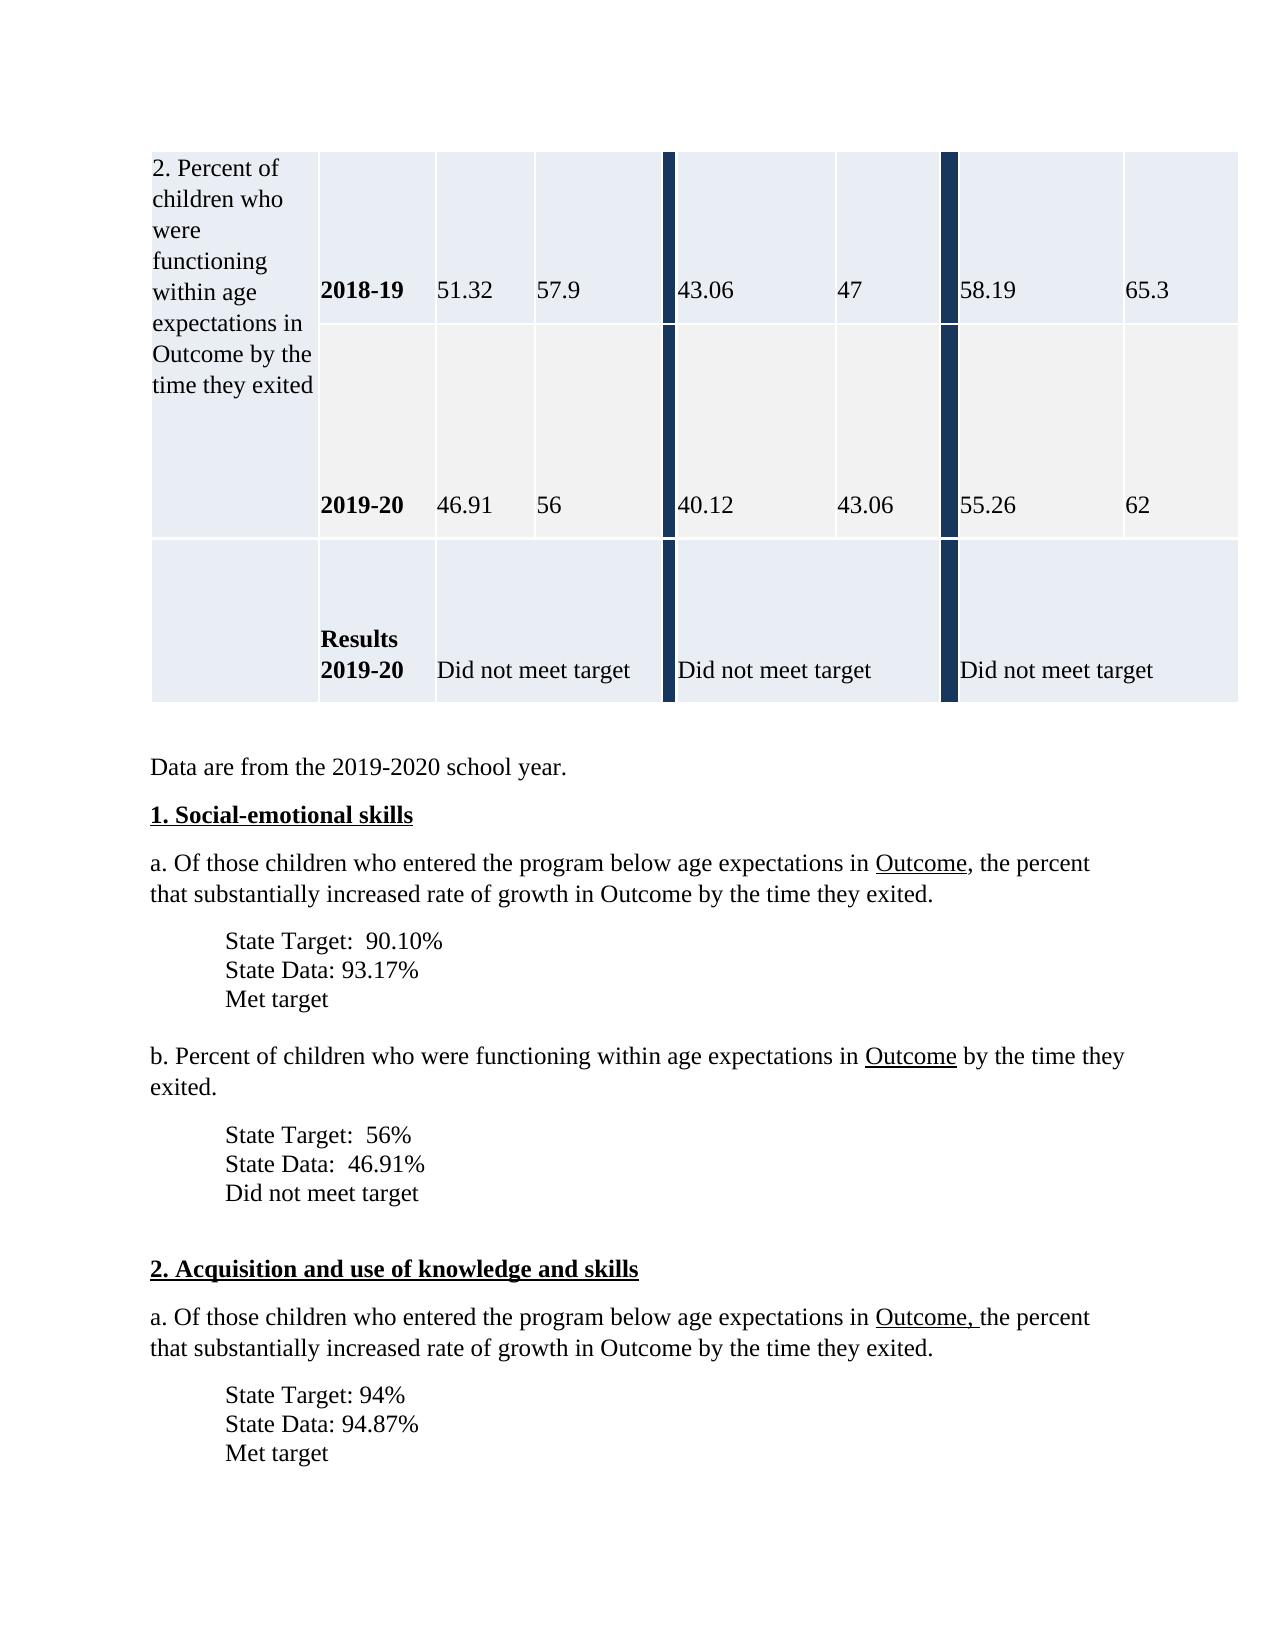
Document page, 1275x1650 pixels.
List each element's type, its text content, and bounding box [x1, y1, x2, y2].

table_cell 62 [1125, 325, 1238, 537]
table_cell [941, 325, 958, 537]
table_cell 56 [536, 325, 661, 537]
text b. Percent of children who were functioning within age expectations in Outcome by the time they exited. [150, 1041, 1125, 1101]
text State Data: 94.87% [150, 1409, 1125, 1438]
table_cell 2. Percent of children who were functioning within age expectations in Outcome by the time they exited [152, 152, 318, 537]
table_cell 2018-19 [320, 152, 435, 323]
table_cell Did not meet target [678, 540, 939, 702]
table_cell [152, 540, 318, 702]
table_cell Results 2019-20 [320, 540, 435, 702]
table_cell [941, 152, 958, 323]
table_cell 47 [837, 152, 939, 323]
table_cell 65.3 [1125, 152, 1238, 323]
text Met target [150, 1438, 1125, 1467]
table_cell 2019-20 [320, 325, 435, 537]
text Data are from the 2019-2020 school year. [150, 752, 1125, 781]
table_cell 51.32 [437, 152, 534, 323]
table_cell 46.91 [437, 325, 534, 537]
text State Target: 94% [150, 1381, 1125, 1409]
table_cell Did not meet target [960, 540, 1238, 702]
table_cell 43.06 [678, 152, 835, 323]
text State Target: 90.10% [150, 926, 1125, 955]
text State Target: 56% [225, 1120, 1125, 1149]
table_cell [941, 540, 958, 702]
text Met target [150, 984, 1125, 1013]
text 1. Social-emotional skills [150, 800, 1125, 829]
table_cell 55.26 [960, 325, 1123, 537]
table_cell 58.19 [960, 152, 1123, 323]
table_cell 57.9 [536, 152, 661, 323]
text State Data: 93.17% [150, 955, 1125, 984]
table_cell 40.12 [678, 325, 835, 537]
table_cell Did not meet target [437, 540, 661, 702]
text State Data: 46.91% [225, 1149, 1125, 1178]
table_cell [663, 152, 675, 323]
table_cell [663, 540, 675, 702]
table_cell 43.06 [837, 325, 939, 537]
text 2. Acquisition and use of knowledge and skills [150, 1254, 1125, 1283]
table_cell [663, 325, 675, 537]
text Did not meet target [225, 1178, 1125, 1206]
